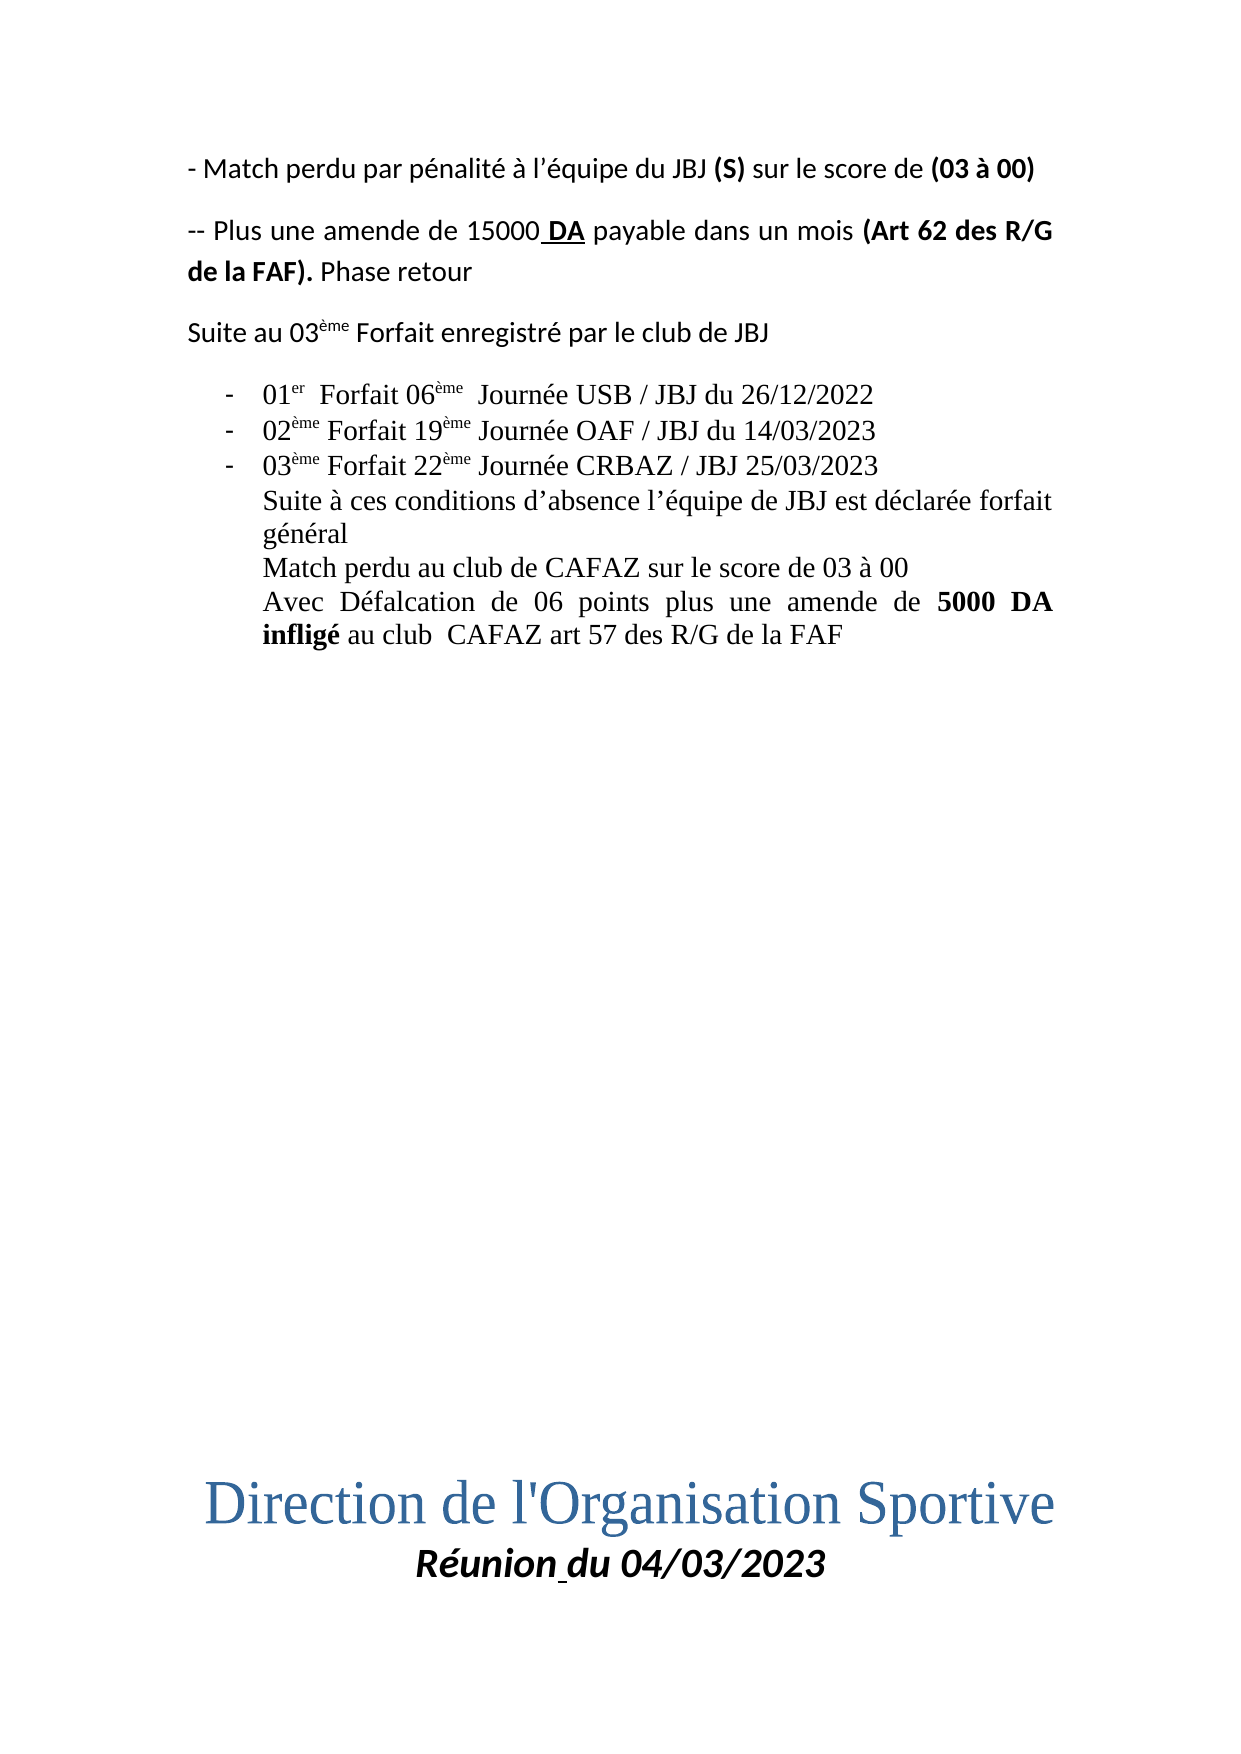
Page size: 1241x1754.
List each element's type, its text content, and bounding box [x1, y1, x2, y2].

list Suite à ces conditions d’absence l’équipe de JBJ est déclarée forfait général [262, 483, 1053, 550]
text - Match perdu par pénalité à l’équipe du JBJ (S) sur le score de (03 à 00) [187, 150, 1053, 186]
text Suite au 03ème Forfait enregistré par le club de JBJ [187, 314, 1053, 350]
text -- Plus une amende de 15000 DA payable dans un mois (Art 62 des R/G de la FAF). Phase retour [187, 212, 1053, 288]
list 02ème Forfait 19ème Journée OAF / JBJ du 14/03/2023 [225, 412, 1053, 447]
list Match perdu au club de CAFAZ sur le score de 03 à 00 [262, 550, 1053, 584]
list Avec Défalcation de 06 points plus une amende de 5000 DA infligé au club CAFAZ art 57 des R/G de la FAF [262, 584, 1053, 651]
list 03ème Forfait 22ème Journée CRBAZ / JBJ 25/03/2023 [225, 447, 1053, 483]
list 01er Forfait 06ème Journée USB / JBJ du 26/12/2022 [225, 376, 1053, 412]
text Réunion du 04/03/2023 [187, 1480, 1053, 1588]
